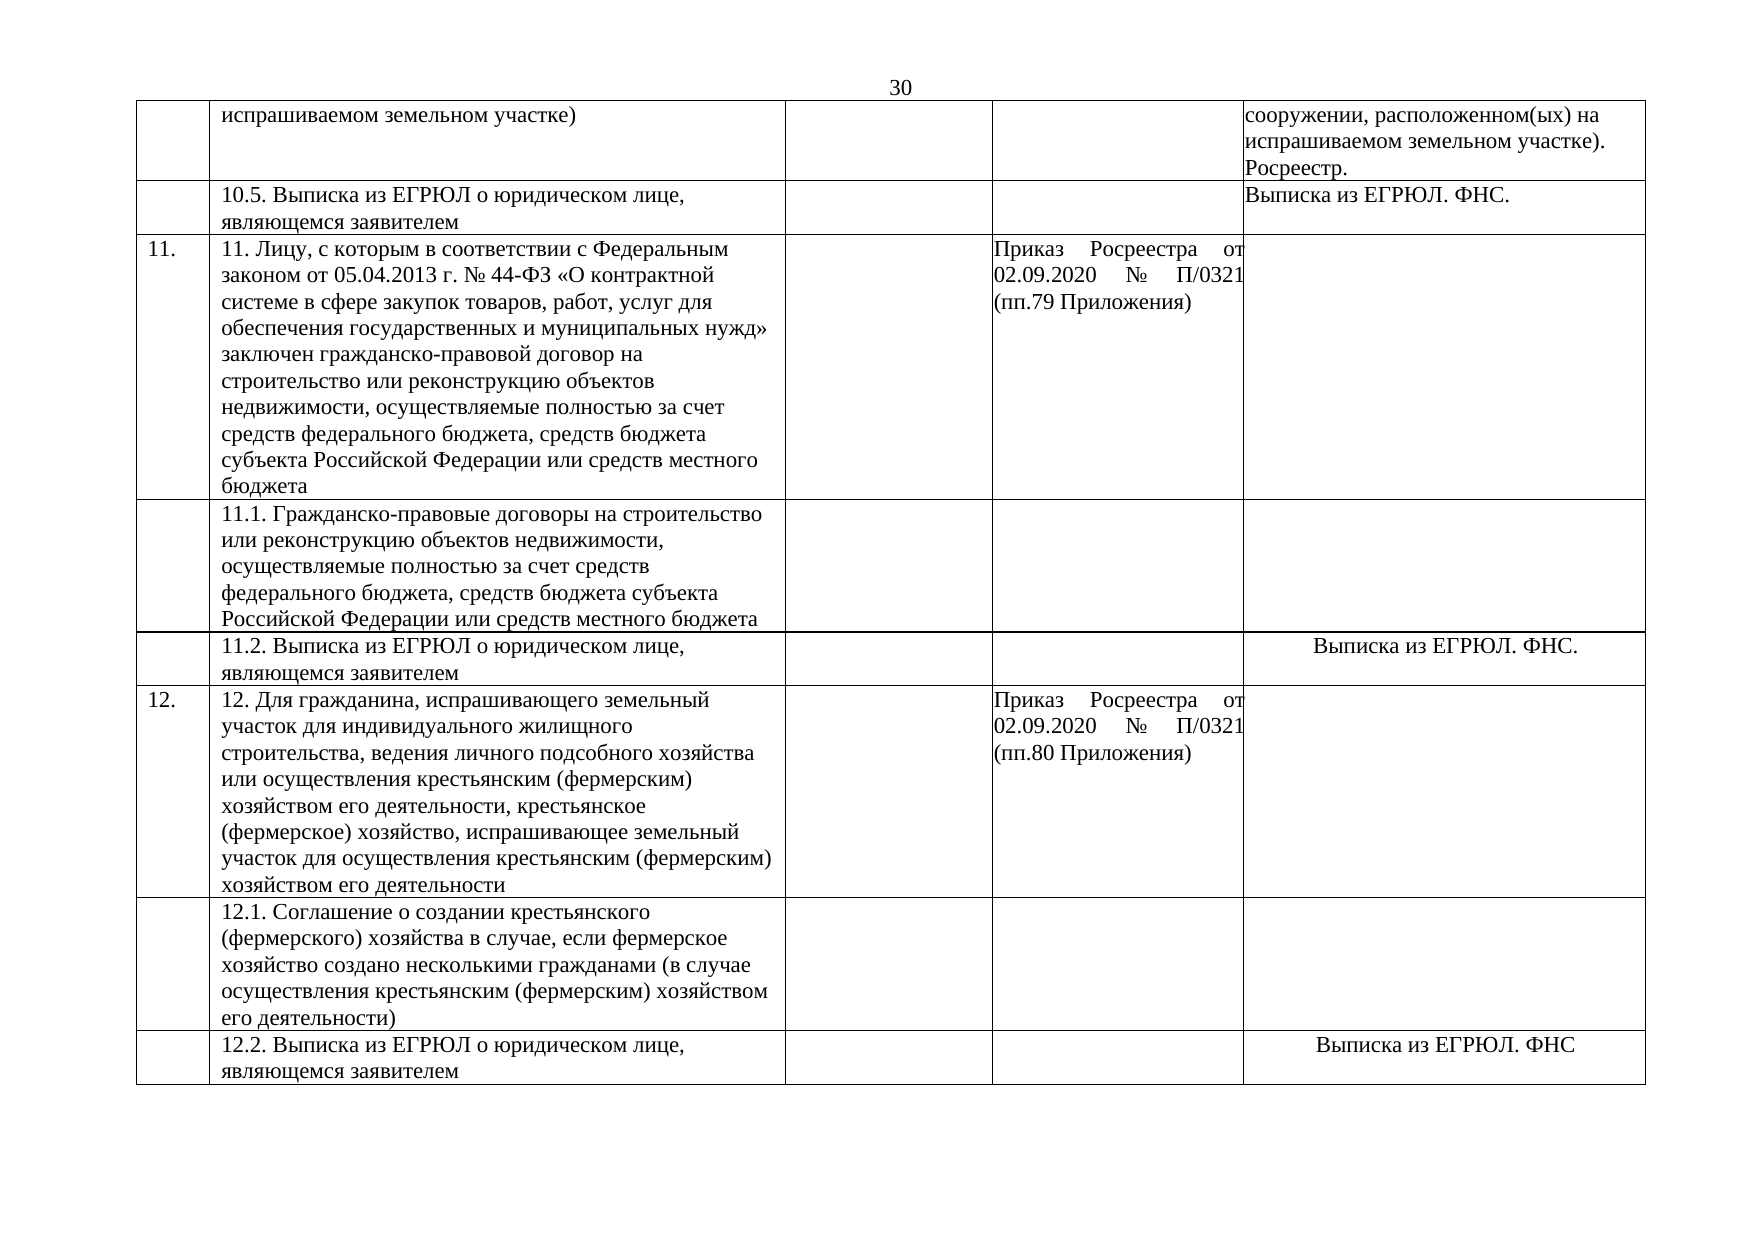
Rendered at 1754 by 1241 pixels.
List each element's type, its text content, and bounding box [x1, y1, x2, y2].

table_cell 11. [137, 235, 209, 499]
table_cell [786, 898, 992, 1030]
table_cell [1244, 898, 1645, 1030]
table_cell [1244, 101, 1645, 180]
table_cell [1244, 686, 1645, 897]
table_cell Выписка из ЕГРЮЛ. ФНС. [1244, 633, 1645, 685]
table_cell [993, 633, 1243, 685]
table_cell [137, 633, 209, 685]
table_cell [1244, 235, 1645, 499]
table_cell [137, 500, 209, 631]
table_cell 11. Лицу, с которым в соответствии с Федеральным законом от 05.04.2013 г. № 44-ФЗ «О контрактной системе в сфере закупок товаров, работ, услуг для обеспечения государственных и муниципальных нужд» заключен гражданско-правовой договор на строительство или реконструкцию объектов недвижимости, осуществляемые полностью за счет средств федерального бюджета, средств бюджета субъекта Российской Федерации или средств местного бюджета [210, 235, 785, 499]
table_cell Выписка из ЕГРЮЛ. ФНС. [1244, 181, 1645, 234]
table_cell [786, 1031, 992, 1084]
table_cell Приказ Росреестра от 02.09.2020 № П/0321 (пп.80 Приложения) [993, 686, 1243, 897]
table_cell Выписка из ЕГРЮЛ. ФНС [1244, 1031, 1645, 1084]
table_cell [786, 235, 992, 499]
table_cell [786, 101, 992, 180]
table_cell [137, 898, 209, 1030]
table_cell Приказ Росреестра от 02.09.2020 № П/0321 (пп.79 Приложения) [993, 235, 1243, 499]
table_cell 12.1. Соглашение о создании крестьянского (фермерского) хозяйства в случае, если фермерское хозяйство создано несколькими гражданами (в случае осуществления крестьянским (фермерским) хозяйством его деятельности) [210, 898, 785, 1030]
table_cell [993, 500, 1243, 631]
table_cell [210, 101, 785, 180]
table_cell [786, 500, 992, 631]
table_cell [786, 181, 992, 234]
table_cell [993, 898, 1243, 1030]
table_cell [1244, 500, 1645, 631]
table_cell [137, 101, 209, 180]
table_cell [993, 181, 1243, 234]
table_cell 11.1. Гражданско-правовые договоры на строительство или реконструкцию объектов недвижимости, осуществляемые полностью за счет средств федерального бюджета, средств бюджета субъекта Российской Федерации или средств местного бюджета [210, 500, 785, 631]
table_cell 11.2. Выписка из ЕГРЮЛ о юридическом лице, являющемся заявителем [210, 633, 785, 685]
table_cell 12. [137, 686, 209, 897]
table_cell [993, 101, 1243, 180]
table_cell [137, 1031, 209, 1084]
table_cell [137, 181, 209, 234]
table_cell [786, 633, 992, 685]
table_cell [786, 686, 992, 897]
table_cell 10.5. Выписка из ЕГРЮЛ о юридическом лице, являющемся заявителем [210, 181, 785, 234]
table_cell 12. Для гражданина, испрашивающего земельный участок для индивидуального жилищного строительства, ведения личного подсобного хозяйства или осуществления крестьянским (фермерским) хозяйством его деятельности, крестьянское (фермерское) хозяйство, испрашивающее земельный участок для осуществления крестьянским (фермерским) хозяйством его деятельности [210, 686, 785, 897]
table_cell 12.2. Выписка из ЕГРЮЛ о юридическом лице, являющемся заявителем [210, 1031, 785, 1084]
table_cell [993, 1031, 1243, 1084]
